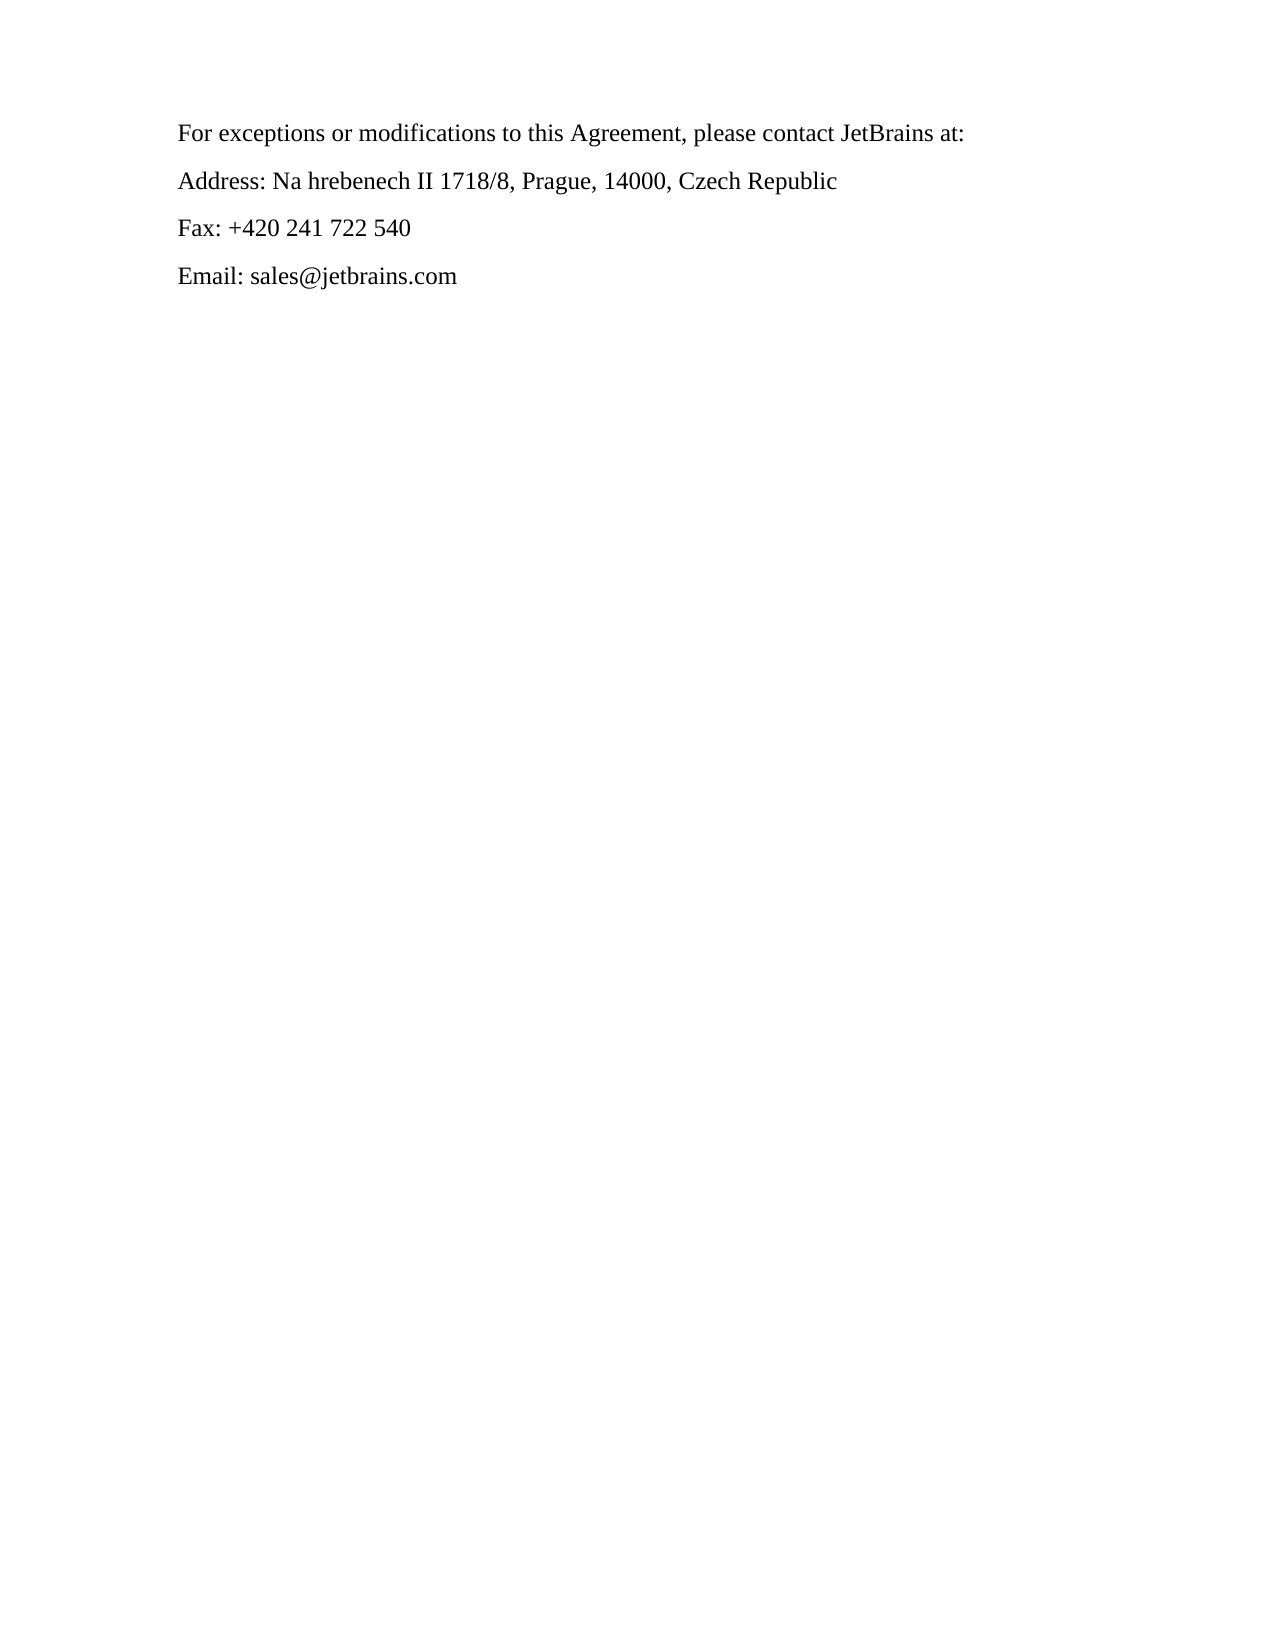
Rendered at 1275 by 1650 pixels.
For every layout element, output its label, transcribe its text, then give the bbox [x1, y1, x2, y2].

text For exceptions or modifications to this Agreement, please contact JetBrains at: [177, 118, 1186, 147]
text Address: Na hrebenech II 1718/8, Prague, 14000, Czech Republic [177, 166, 1186, 194]
text Fax: +420 241 722 540 [177, 213, 1186, 242]
text Email: sales@jetbrains.com [177, 261, 1186, 290]
